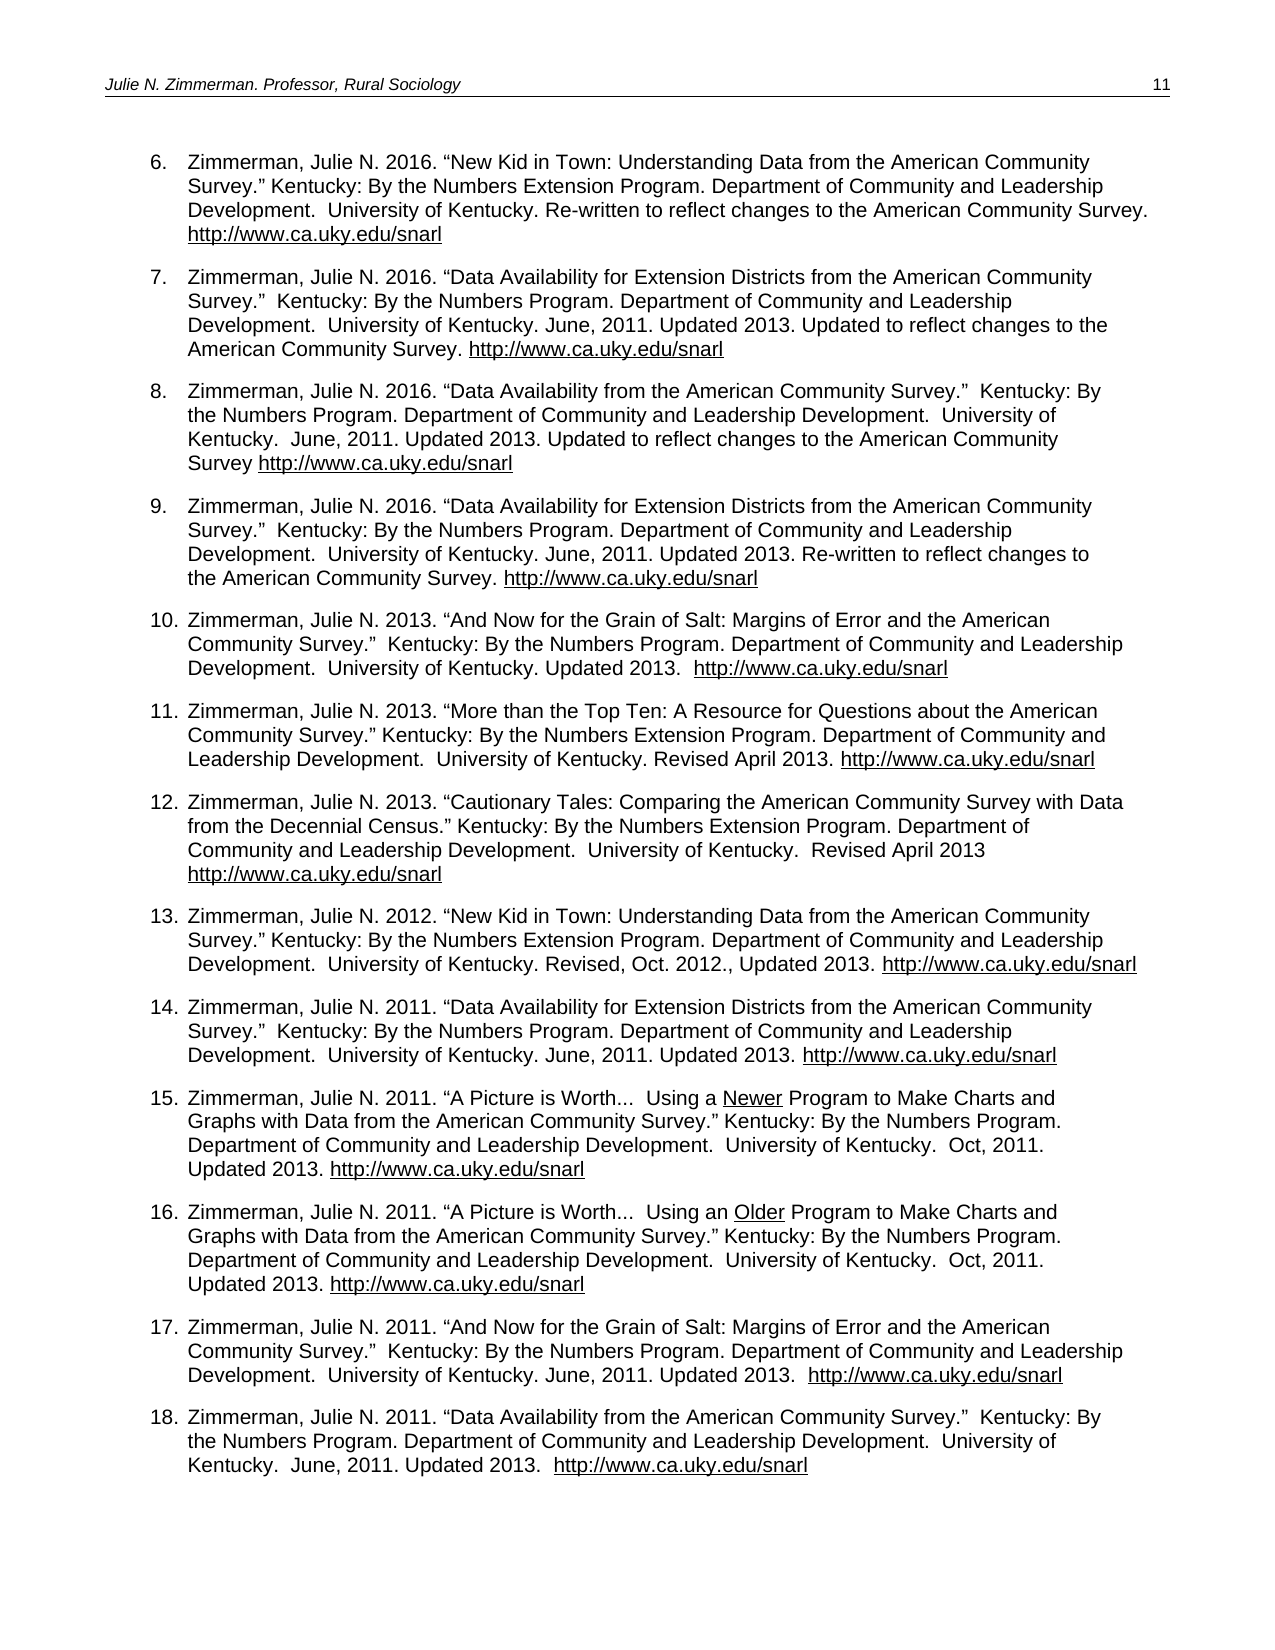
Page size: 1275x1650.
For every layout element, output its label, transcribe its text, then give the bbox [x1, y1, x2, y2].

list Zimmerman, Julie N. 2011. “Data Availability for Extension Districts from the American Community Survey.” : By the Numbers Program. Department of Community and Leadership Development. . June, 2011. Updated 2013. http://www.ca.uky.edu/snarl [150, 995, 1125, 1067]
list Zimmerman, Julie N. 2013. “And Now for the Grain of Salt: Margins of Error and the American Community Survey.” : By the Numbers Program. Department of Community and Leadership Development. . Updated 2013. http://www.ca.uky.edu/snarl [150, 608, 1125, 680]
list Zimmerman, Julie N. 2013. “More than the Top Ten: A Resource for Questions about the American Community Survey.” : By the Numbers Extension Program. Department of Community and Leadership Development. . Revised April 2013. http://www.ca.uky.edu/snarl [150, 699, 1125, 771]
list Zimmerman, Julie N. 2016. “Data Availability for Extension Districts from the American Community Survey.” : By the Numbers Program. Department of Community and Leadership Development. . June, 2011. Updated 2013. Updated to reflect changes to the American Community Survey. http://www.ca.uky.edu/snarl [150, 264, 1125, 360]
list Zimmerman, Julie N. 2011. “A Picture is Worth... Using an Older Program to Make Charts and Graphs with Data from the American Community Survey.” : By the Numbers Program. Department of Community and Leadership Development. . Oct, 2011. Updated 2013. http://www.ca.uky.edu/snarl [150, 1200, 1125, 1296]
list Zimmerman, Julie N. 2013. “Cautionary Tales: Comparing the American Community Survey with Data from the Decennial Census.” : By the Numbers Extension Program. Department of Community and Leadership Development. . Revised April 2013 http://www.ca.uky.edu/snarl [150, 789, 1125, 885]
list Zimmerman, Julie N. 2011. “And Now for the Grain of Salt: Margins of Error and the American Community Survey.” : By the Numbers Program. Department of Community and Leadership Development. . June, 2011. Updated 2013. http://www.ca.uky.edu/snarl [150, 1314, 1125, 1386]
list Zimmerman, Julie N. 2016. “Data Availability from the American Community Survey.” : By the Numbers Program. Department of Community and Leadership Development. . June, 2011. Updated 2013. Updated to reflect changes to the American Community Survey http://www.ca.uky.edu/snarl [150, 379, 1125, 475]
list Zimmerman, Julie N. 2011. “Data Availability from the American Community Survey.” : By the Numbers Program. Department of Community and Leadership Development. . June, 2011. Updated 2013. http://www.ca.uky.edu/snarl [150, 1405, 1125, 1477]
list Zimmerman, Julie N. 2016. “New Kid in Town: Understanding Data from the American Community Survey.” : By the Numbers Extension Program. Department of Community and Leadership Development. . Re-written to reflect changes to the American Community Survey. http://www.ca.uky.edu/snarl [150, 150, 1155, 246]
list Zimmerman, Julie N. 2011. “A Picture is Worth... Using a Newer Program to Make Charts and Graphs with Data from the American Community Survey.” : By the Numbers Program. Department of Community and Leadership Development. . Oct, 2011. Updated 2013. http://www.ca.uky.edu/snarl [150, 1085, 1125, 1181]
list Zimmerman, Julie N. 2016. “Data Availability for Extension Districts from the American Community Survey.” : By the Numbers Program. Department of Community and Leadership Development. . June, 2011. Updated 2013. Re-written to reflect changes to the American Community Survey. http://www.ca.uky.edu/snarl [150, 494, 1125, 589]
list Zimmerman, Julie N. 2012. “New Kid in Town: Understanding Data from the American Community Survey.” : By the Numbers Extension Program. Department of Community and Leadership Development. . Revised, Oct. 2012., Updated 2013. http://www.ca.uky.edu/snarl [150, 904, 1155, 976]
